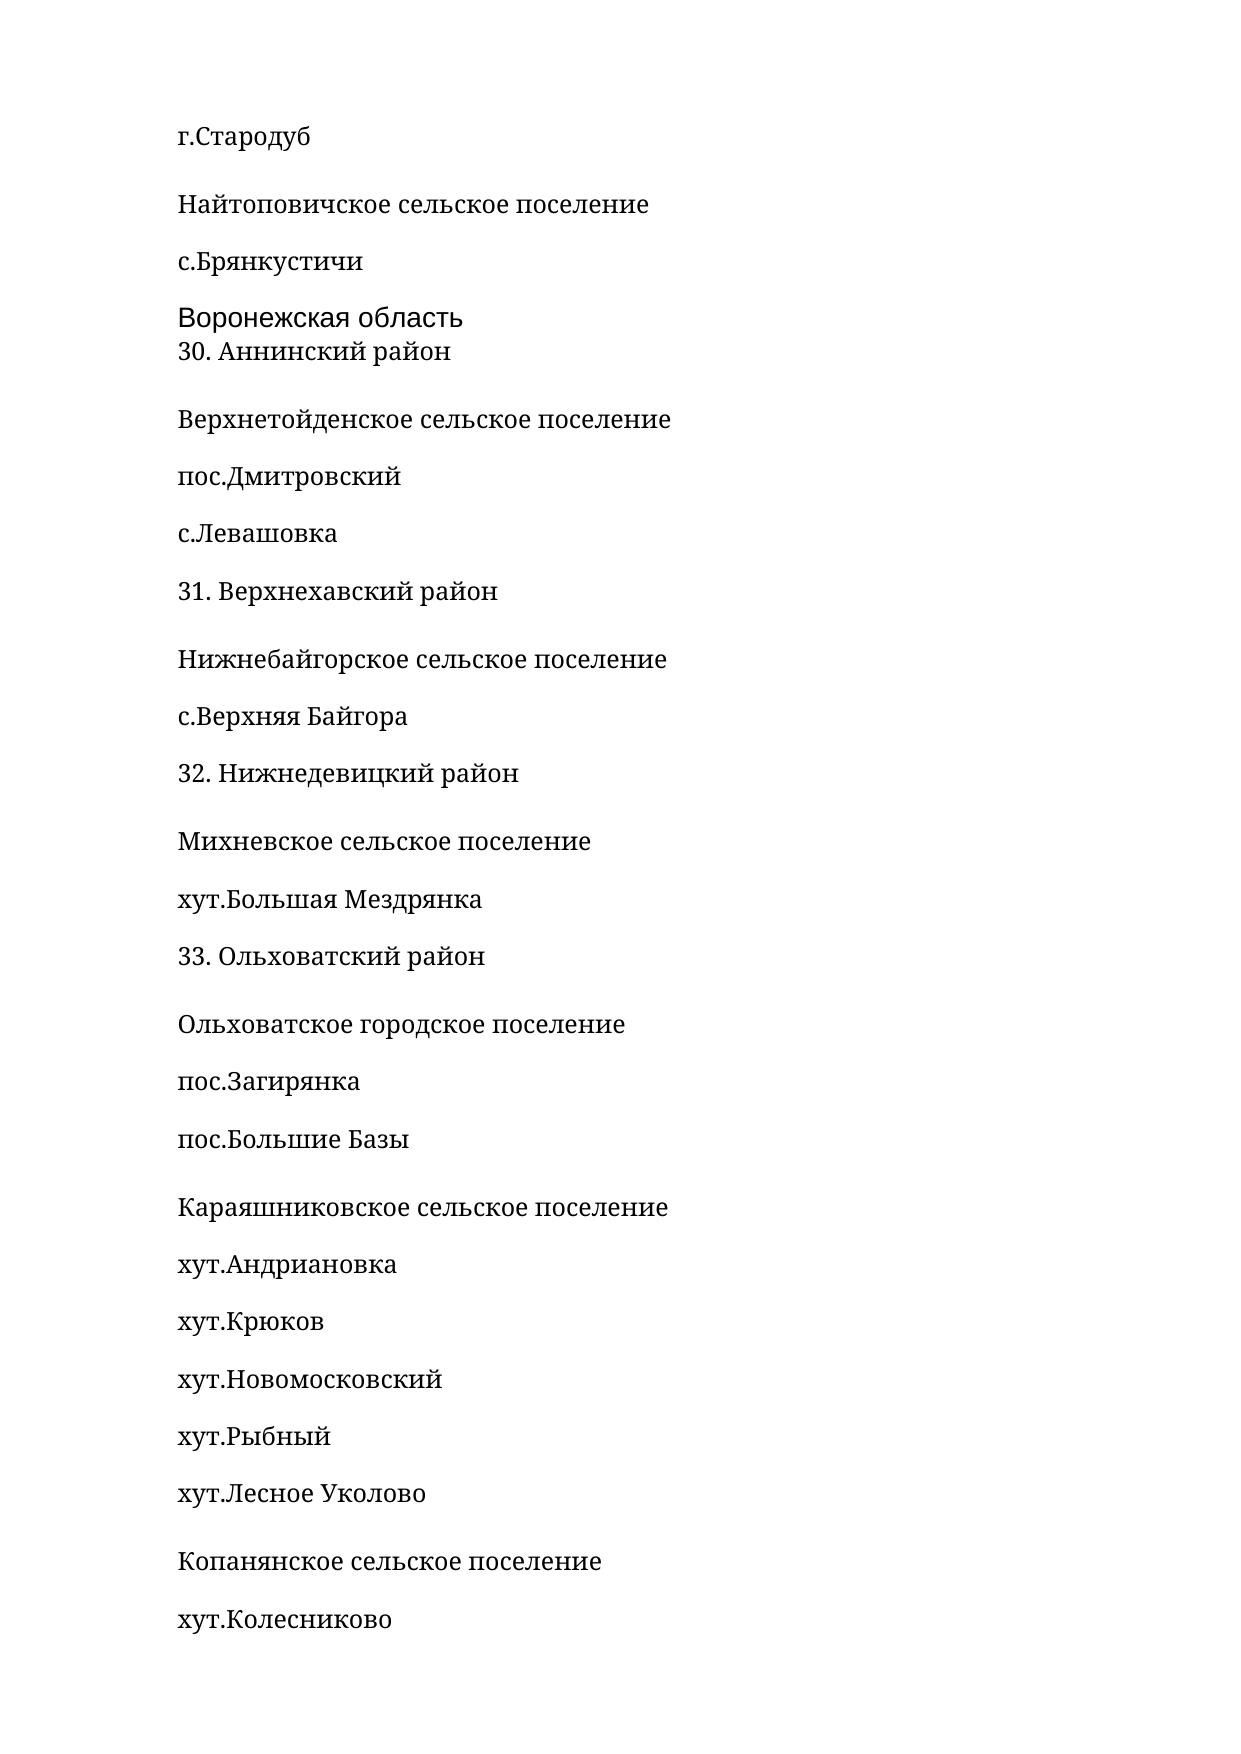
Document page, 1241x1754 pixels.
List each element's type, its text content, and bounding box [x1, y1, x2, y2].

text пос.Дмитровский [177, 459, 1152, 493]
text 30. Аннинский район Верхнетойденское сельское поселение [177, 333, 1152, 435]
text г.Стародуб Найтоповичское сельское поселение [177, 118, 1152, 220]
text пос.Зaгирянка [177, 1064, 1152, 1098]
text Воронежская область [177, 301, 1152, 333]
text 31. Верхнехавский район Нижнебайгорское сельское поселение [177, 573, 1152, 675]
text хут.Андриановка [177, 1247, 1152, 1281]
text хут.Крюков [177, 1304, 1152, 1338]
text с.Брянкустичи [177, 243, 1152, 278]
text с.Левашовка [177, 516, 1152, 550]
text хут.Новомосковский [177, 1361, 1152, 1395]
text пос.Большие Базы Караяшниковское сельское поселение [177, 1121, 1152, 1223]
text хут.Лесное Уколово Копанянское сельское поселение [177, 1476, 1152, 1578]
text 33. Ольховатский район Ольховатское городское поселение [177, 939, 1152, 1041]
text хут.Большая Мездрянка [177, 881, 1152, 915]
text 32. Нижнедевицкий район Михневское сельское поселение [177, 756, 1152, 858]
text хут.Колесниково [177, 1601, 1152, 1635]
text с.Верхняя Байгора [177, 699, 1152, 733]
text хут.Рыбный [177, 1419, 1152, 1453]
